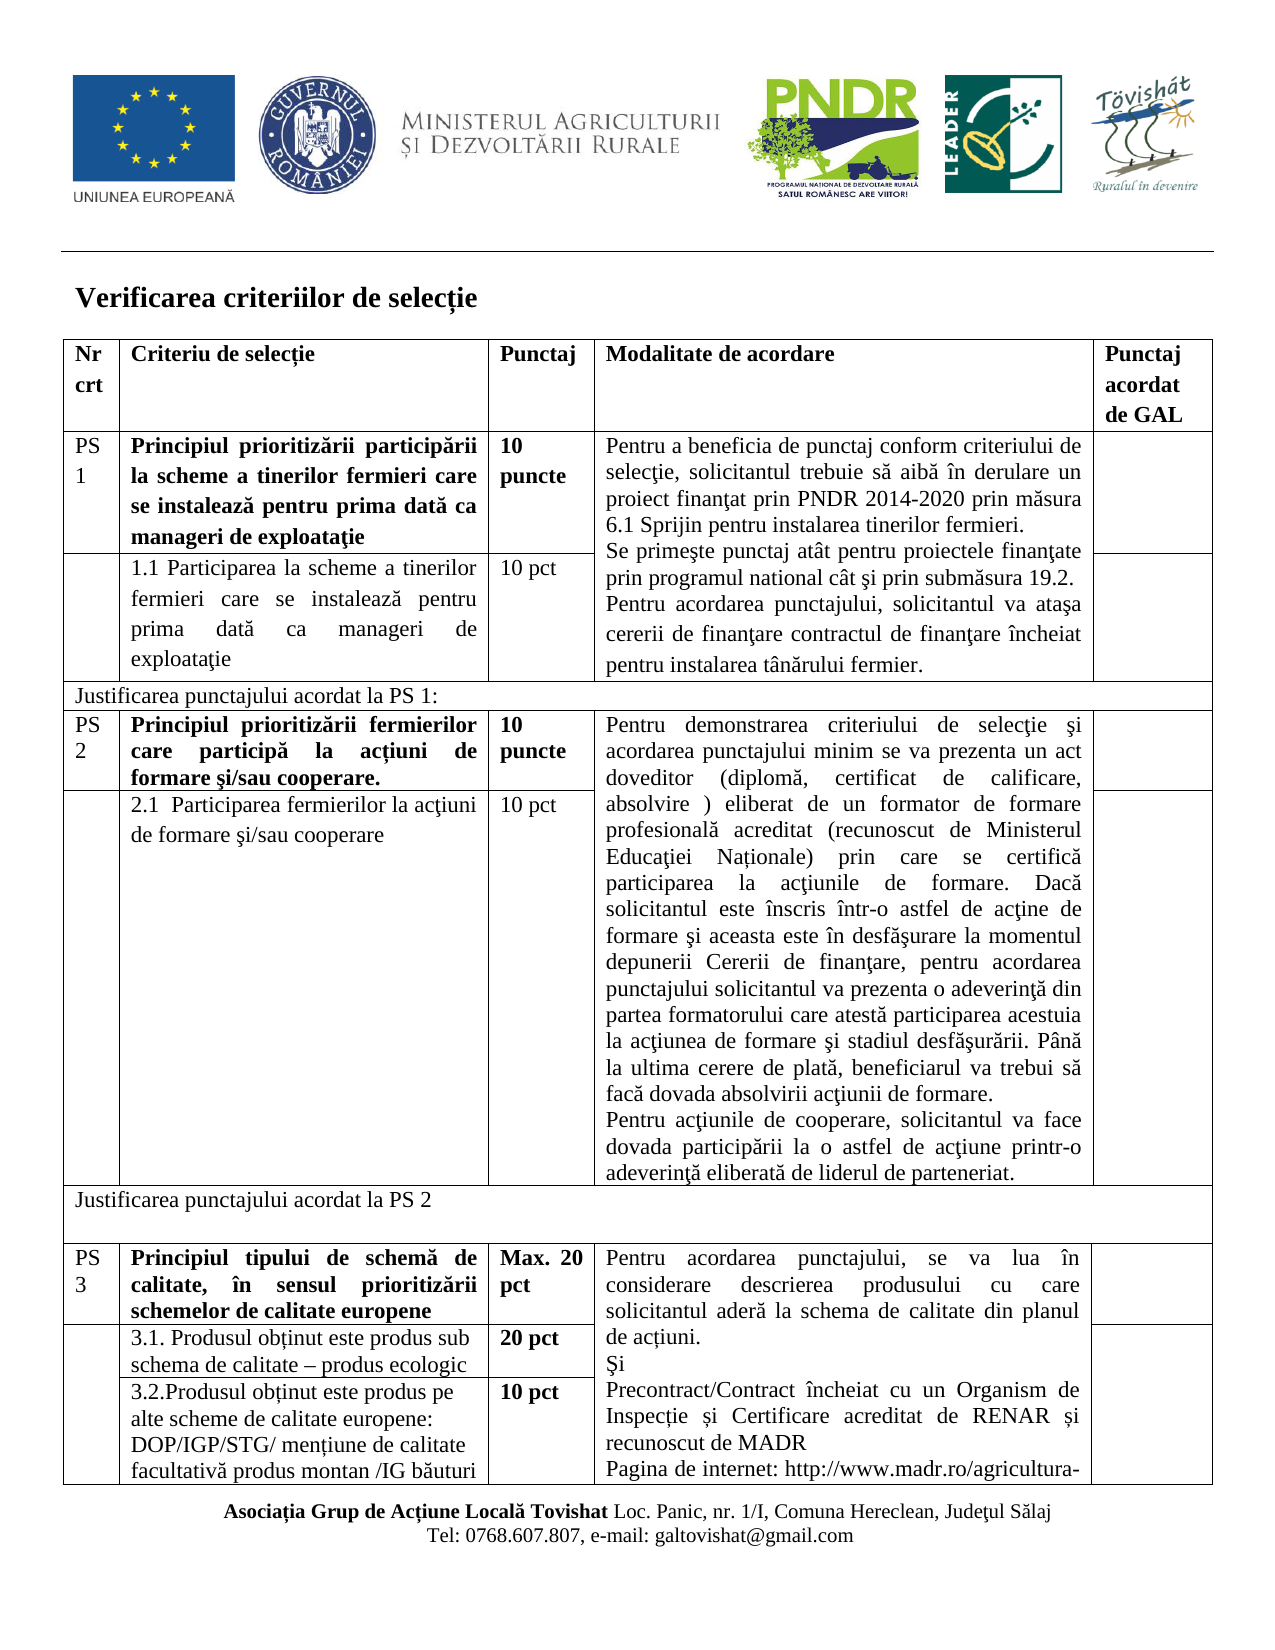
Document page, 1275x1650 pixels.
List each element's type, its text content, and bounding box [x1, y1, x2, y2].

picture [945, 75, 1063, 193]
table_cell Pentru a beneficia de punctaj conform criteriului de selecţie, solicitantul trebuie să aibă în derulare un proiect finanţat prin PNDR 2014-2020 prin măsura 6.1 Sprijin pentru instalarea tinerilor fermieri. Se primeşte punctaj atât pentru proiectele finanţate prin programul national cât şi prin submăsura 19.2. Pentru acordarea punctajului, solicitantul va ataşa cererii de finanţare contractul de finanţare încheiat pentru instalarea tânărului fermier. [595, 432, 1093, 681]
table_cell PS 3 [64, 1244, 119, 1323]
table_cell Principiul prioritizării fermierilor care participă la acțiuni de formare şi/sau cooperare. [120, 711, 488, 790]
table_cell 20 pct [489, 1325, 594, 1377]
picture [72, 75, 235, 202]
table_cell Principiul tipului de schemă de calitate, în sensul prioritizării schemelor de calitate europene [120, 1244, 488, 1323]
picture [1085, 75, 1203, 193]
table_cell 10 pct [489, 1378, 594, 1484]
text Verificarea criteriilor de selecție [75, 280, 1200, 313]
table_cell Pentru demonstrarea criteriului de selecţie şi acordarea punctajului minim se va prezenta un act doveditor (diplomă, certificat de calificare, absolvire ) eliberat de un formator de formare profesională acreditat (recunoscut de Ministerul Educaţiei Naționale) prin care se certifică participarea la acţiunile de formare. Dacă solicitantul este înscris într-o astfel de acţine de formare şi aceasta este în desfăşurare la momentul depunerii Cererii de finanţare, pentru acordarea punctajului solicitantul va prezenta o adeverinţă din partea formatorului care atestă participarea acestuia la acţiunea de formare şi stadiul desfăşurării. Până la ultima cerere de plată, beneficiarul va trebui să facă dovada absolvirii acţiunii de formare. Pentru acţiunile de cooperare, solicitantul va face dovada participării la o astfel de acţiune printr-o adeverinţă eliberată de liderul de parteneriat. [595, 711, 1093, 1185]
table_cell 10 pct [489, 791, 594, 1185]
table_cell 3.1. Produsul obținut este produs sub schema de calitate – produs ecologic [120, 1325, 488, 1377]
table_cell PS 2 [64, 711, 119, 790]
table_cell [1094, 791, 1212, 1185]
table_header Punctaj [489, 340, 594, 431]
table_cell [1094, 432, 1212, 553]
table_cell Justificarea punctajului acordat la PS 2 [64, 1186, 1212, 1243]
table_cell Principiul prioritizării participării la scheme a tinerilor fermieri care se instalează pentru prima dată ca manageri de exploataţie [120, 432, 488, 553]
table_cell 2.1 Participarea fermierilor la acţiuni de formare şi/sau cooperare [120, 791, 488, 1185]
table_cell [1094, 711, 1212, 790]
table_cell 10 puncte [489, 432, 594, 553]
table_cell Justificarea punctajului acordat la PS 1: [64, 682, 1212, 710]
table_header Modalitate de acordare [595, 340, 1093, 431]
table_cell [1092, 1325, 1212, 1484]
table_cell Max. 20 pct [489, 1244, 594, 1323]
table_cell Pentru acordarea punctajului, se va lua în considerare descrierea produsului cu care solicitantul aderă la schema de calitate din planul de acțiuni. Şi Precontract/Contract încheiat cu un Organism de Inspecție și Certificare acreditat de RENAR și recunoscut de MADR Pagina de internet: http://www.madr.ro/agricultura-ecologica/organisme-de-control-aprobate.html [595, 1244, 1091, 1484]
table_header Criteriu de selecție [120, 340, 488, 431]
table_cell PS 1 [64, 432, 119, 553]
table_cell [64, 554, 119, 681]
table_cell 10 pct [489, 554, 594, 681]
table_cell [64, 1325, 119, 1484]
table_cell [1094, 554, 1212, 681]
table_header Punctaj acordat de GAL [1094, 340, 1212, 431]
table_header Nrcrt [64, 340, 119, 431]
table_cell [1092, 1244, 1212, 1323]
table_cell 10 puncte [489, 711, 594, 790]
table_cell [64, 791, 119, 1185]
table_cell 1.1 Participarea la scheme a tinerilor fermieri care se instalează pentru prima dată ca manageri de exploataţie [120, 554, 488, 681]
